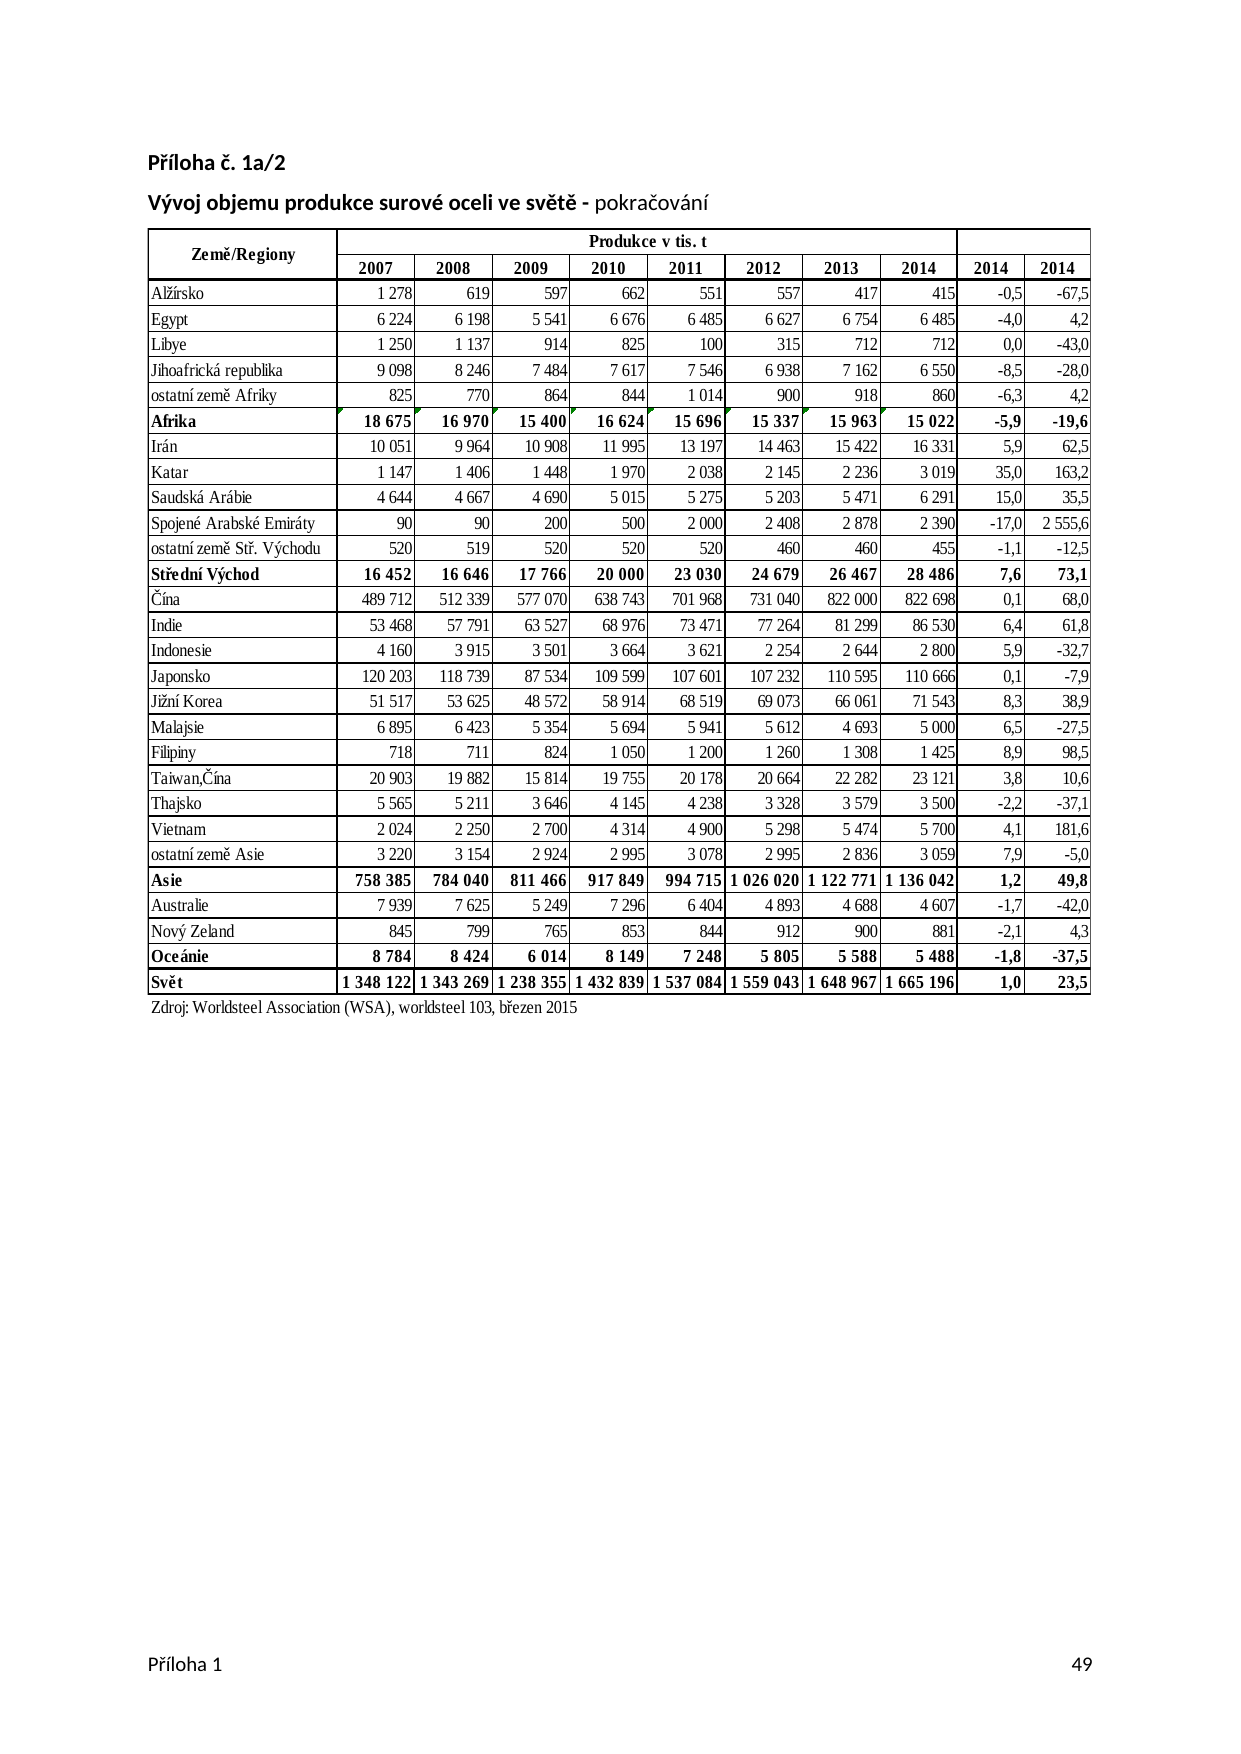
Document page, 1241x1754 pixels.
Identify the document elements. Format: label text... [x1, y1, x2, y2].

text Příloha č. 1a/2 [148, 148, 1093, 176]
text Vývoj objemu produkce surové oceli ve světě - pokračování [148, 188, 1093, 216]
